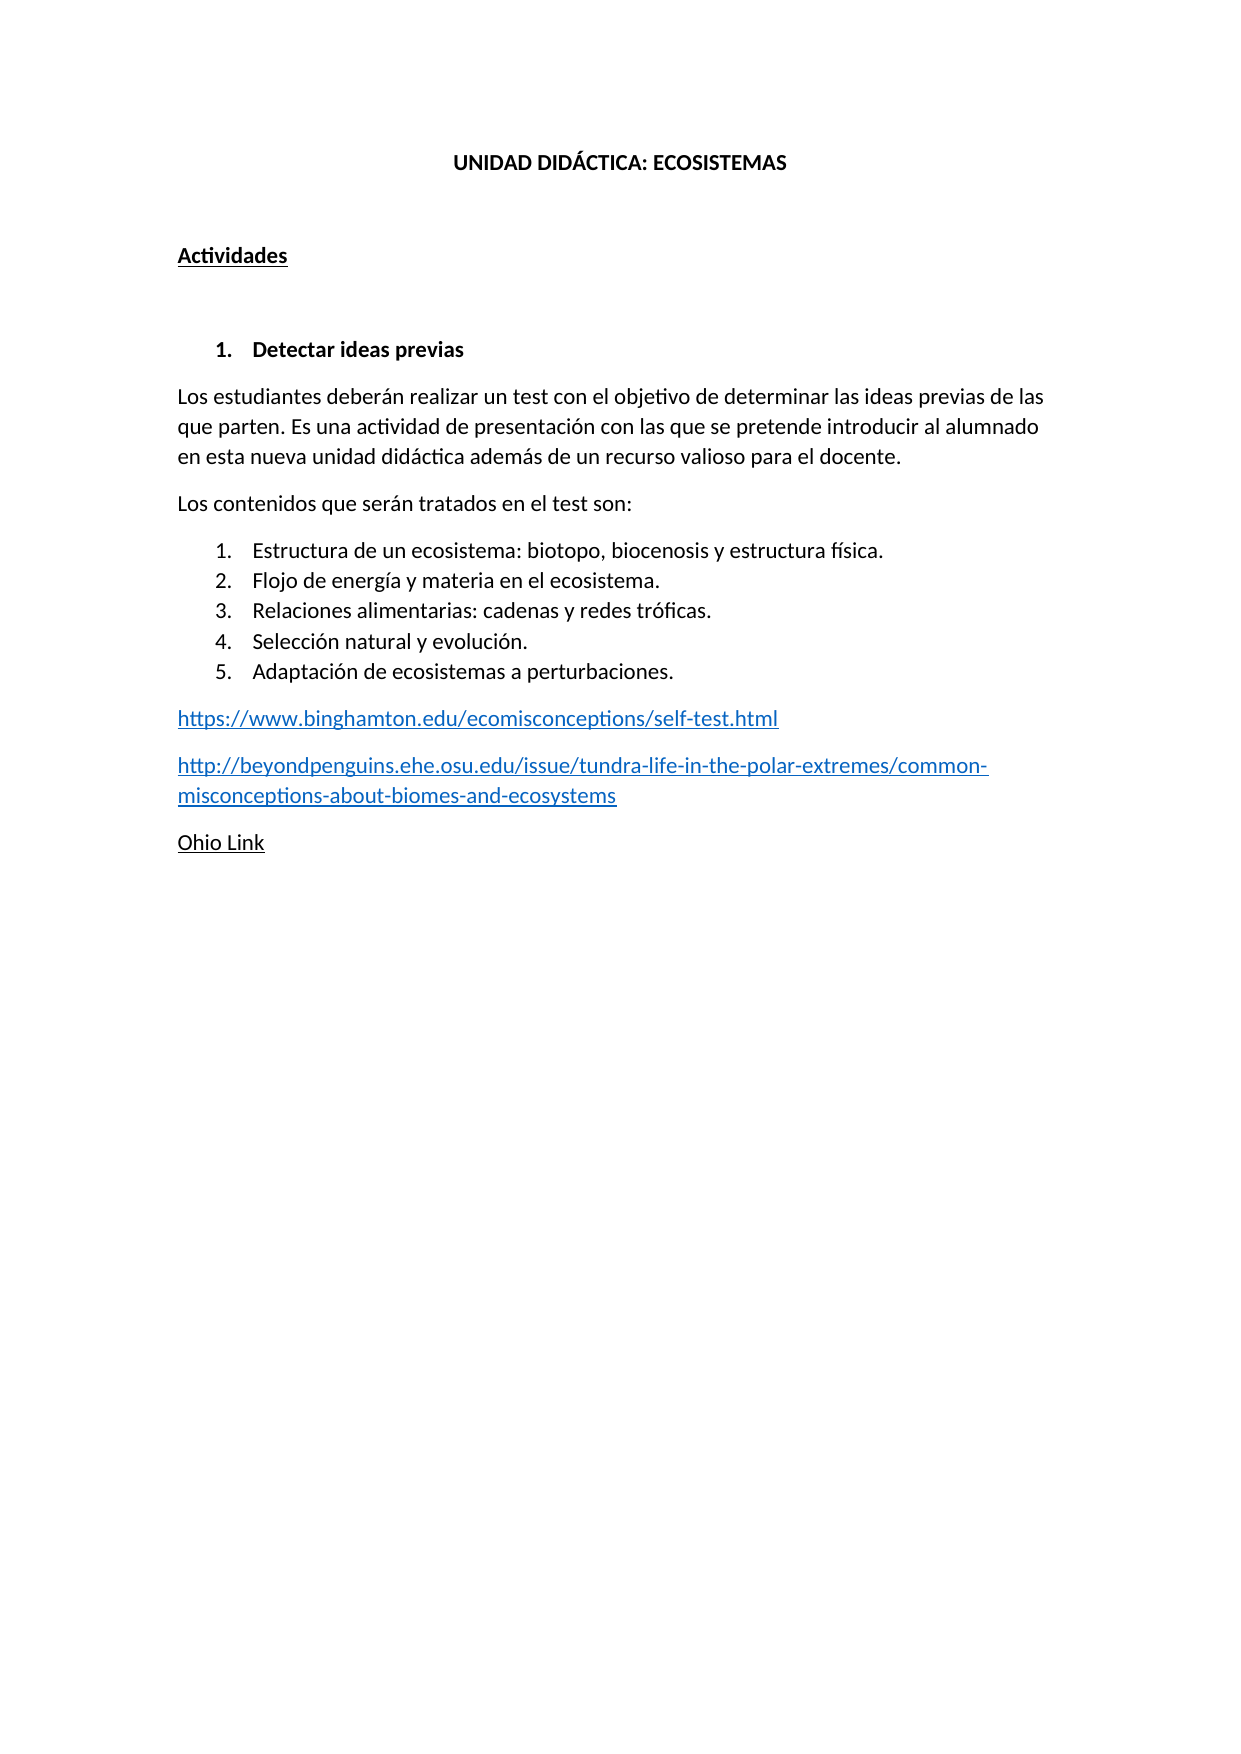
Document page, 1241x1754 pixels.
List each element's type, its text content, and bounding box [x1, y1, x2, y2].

text Ohio Link [177, 828, 1063, 856]
text https://www.binghamton.edu/ecomisconceptions/self-test.html [177, 704, 1063, 732]
text Los estudiantes deberán realizar un test con el objetivo de determinar las ideas previas de las que parten. Es una actividad de presentación con las que se pretende introducir al alumnado en esta nueva unidad didáctica además de un recurso valioso para el docente. [177, 382, 1063, 470]
list Relaciones alimentarias: cadenas y redes tróficas. [215, 597, 1063, 624]
list Selección natural y evolución. [215, 627, 1063, 655]
list Adaptación de ecosistemas a perturbaciones. [215, 657, 1063, 685]
text Actividades [177, 241, 1063, 269]
text UNIDAD DIDÁCTICA: ECOSISTEMAS [177, 148, 1063, 176]
text http://beyondpenguins.ehe.osu.edu/issue/tundra-life-in-the-polar-extremes/common-misconceptions-about-biomes-and-ecosystems [177, 751, 1063, 809]
text Los contenidos que serán tratados en el test son: [177, 489, 1063, 517]
list Flojo de energía y materia en el ecosistema. [215, 566, 1063, 594]
list Detectar ideas previas [215, 335, 1063, 363]
list Estructura de un ecosistema: biotopo, biocenosis y estructura física. [215, 536, 1063, 564]
